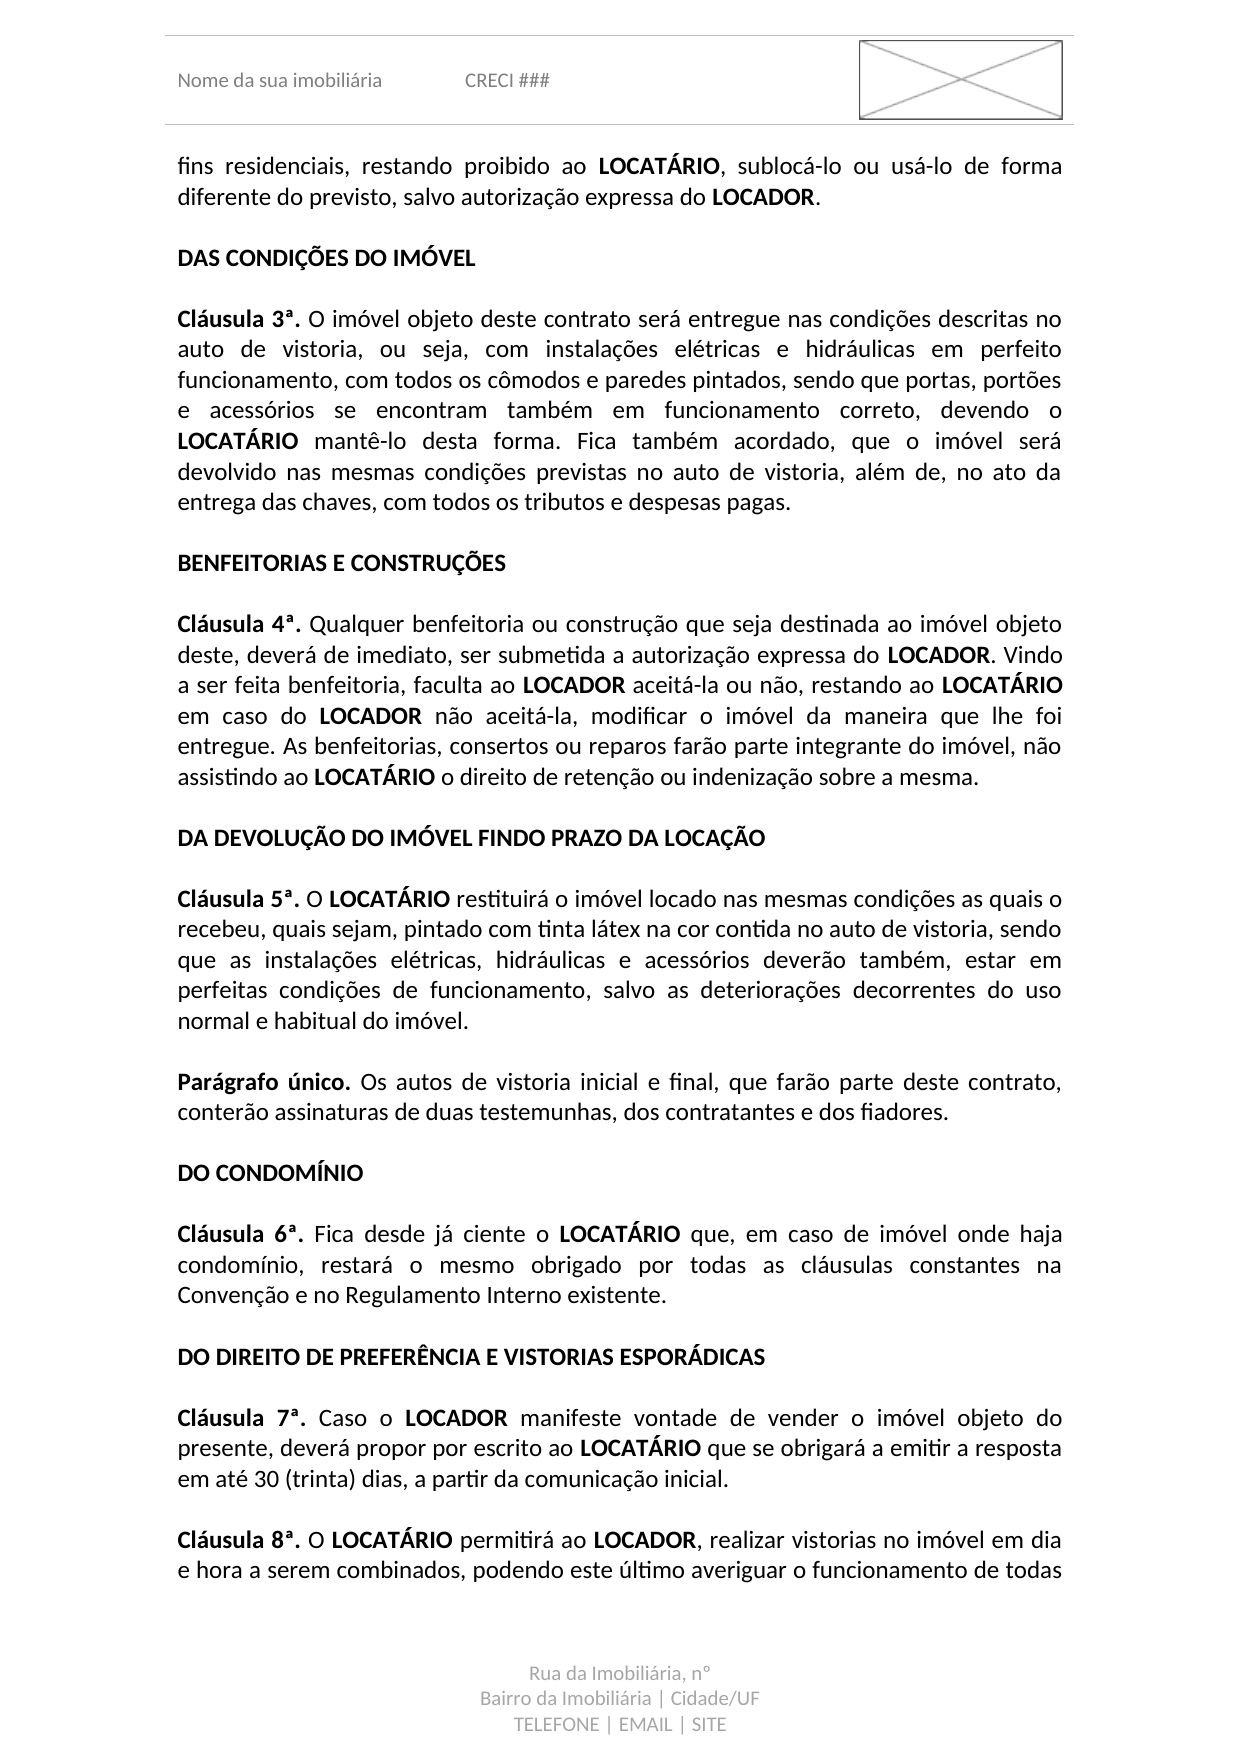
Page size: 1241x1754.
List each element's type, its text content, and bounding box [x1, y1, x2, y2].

text DO DIREITO DE PREFERÊNCIA E VISTORIAS ESPORÁDICAS [177, 1310, 1063, 1371]
text DAS CONDIÇÕES DO IMÓVEL [177, 211, 1063, 272]
picture [859, 40, 1063, 120]
text Cláusula 6ª. Fica desde já ciente o LOCATÁRIO que, em caso de imóvel onde haja condomínio, restará o mesmo obrigado por todas as cláusulas constantes na Convenção e no Regulamento Interno existente. [177, 1219, 1063, 1310]
text Cláusula 4ª. Qualquer benfeitoria ou construção que seja destinada ao imóvel objeto deste, deverá de imediato, ser submetida a autorização expressa do LOCADOR. Vindo a ser feita benfeitoria, faculta ao LOCADOR aceitá-la ou não, restando ao LOCATÁRIO em caso do LOCADOR não aceitá-la, modificar o imóvel da maneira que lhe foi entregue. As benfeitorias, consertos ou reparos farão parte integrante do imóvel, não assistindo ao LOCATÁRIO o direito de retenção ou indenização sobre a mesma. [177, 578, 1063, 791]
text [177, 150, 1063, 211]
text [177, 1493, 1063, 1585]
text Parágrafo único. Os autos de vistoria inicial e final, que farão parte deste contrato, conterão assinaturas de duas testemunhas, dos contratantes e dos fiadores. [177, 1036, 1063, 1127]
text DA DEVOLUÇÃO DO IMÓVEL FINDO PRAZO DA LOCAÇÃO [177, 791, 1063, 852]
text DO CONDOMÍNIO [177, 1127, 1063, 1188]
text Cláusula 3ª. O imóvel objeto deste contrato será entregue nas condições descritas no auto de vistoria, ou seja, com instalações elétricas e hidráulicas em perfeito funcionamento, com todos os cômodos e paredes pintados, sendo que portas, portões e acessórios se encontram também em funcionamento correto, devendo o LOCATÁRIO mantê-lo desta forma. Fica também acordado, que o imóvel será devolvido nas mesmas condições previstas no auto de vistoria, além de, no ato da entrega das chaves, com todos os tributos e despesas pagas. [177, 272, 1063, 517]
text Cláusula 7ª. Caso o LOCADOR manifeste vontade de vender o imóvel objeto do presente, deverá propor por escrito ao LOCATÁRIO que se obrigará a emitir a resposta em até 30 (trinta) dias, a partir da comunicação inicial. [177, 1371, 1063, 1493]
text Cláusula 5ª. O LOCATÁRIO restituirá o imóvel locado nas mesmas condições as quais o recebeu, quais sejam, pintado com tinta látex na cor contida no auto de vistoria, sendo que as instalações elétricas, hidráulicas e acessórios deverão também, estar em perfeitas condições de funcionamento, salvo as deteriorações decorrentes do uso normal e habitual do imóvel. [177, 852, 1063, 1036]
text BENFEITORIAS E CONSTRUÇÕES [177, 517, 1063, 578]
